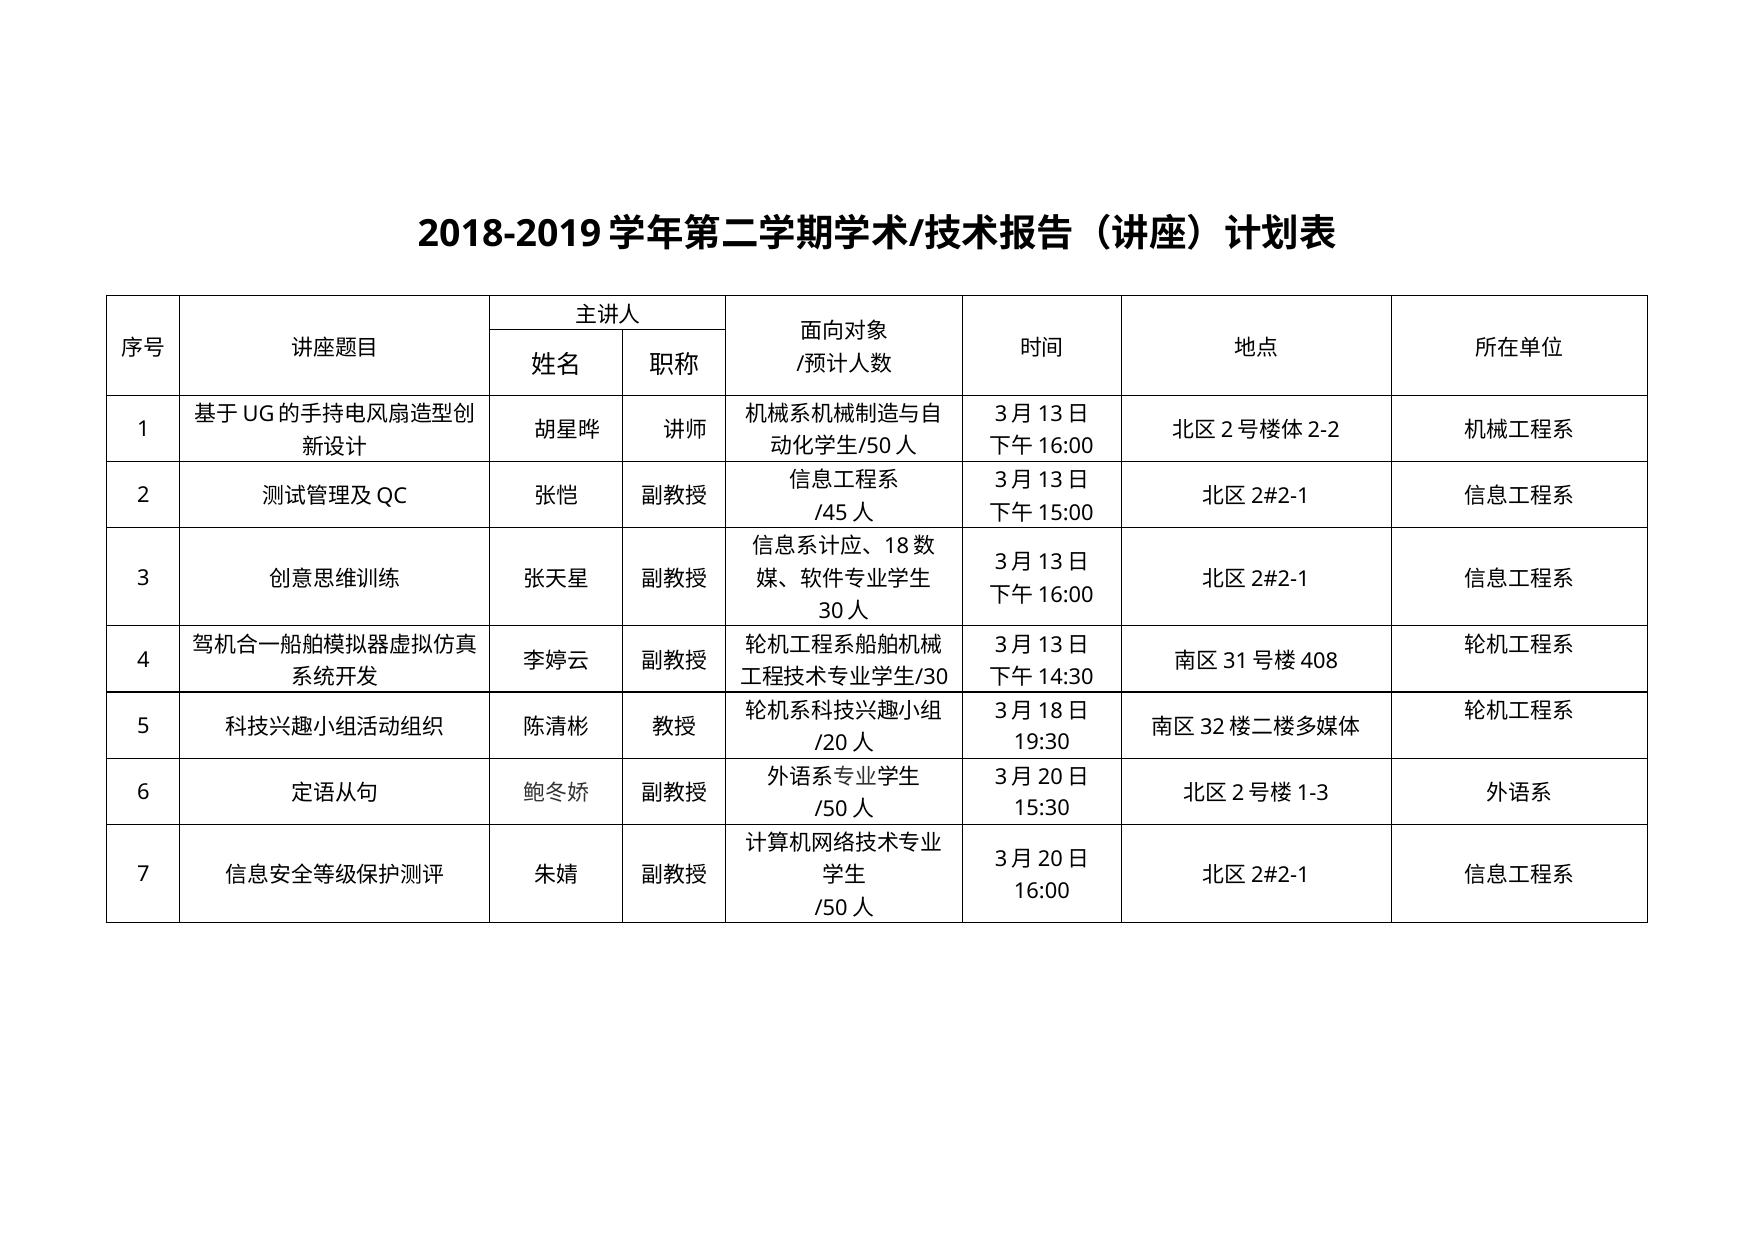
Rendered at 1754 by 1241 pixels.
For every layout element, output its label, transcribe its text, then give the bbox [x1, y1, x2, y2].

table_cell 副教授 [623, 528, 725, 625]
table_cell 5 [107, 693, 179, 757]
table_cell 轮机工程系船舶机械工程技术专业学生/30 [726, 626, 962, 691]
table_cell 基于UG的手持电风扇造型创新设计 [180, 396, 489, 461]
text 2018-2019学年第二学期学术/技术报告（讲座）计划表 [150, 198, 1604, 263]
table_cell 讲师 [623, 396, 725, 461]
table_cell 北区2号楼体2-2 [1122, 396, 1391, 461]
table_header 所在单位 [1392, 296, 1647, 395]
table_cell 信息工程系 [1392, 528, 1647, 625]
table_cell 4 [107, 626, 179, 691]
table_header 序号 [107, 296, 179, 395]
table_cell 北区2#2-1 [1122, 462, 1391, 527]
table_cell 信息安全等级保护测评 [180, 825, 489, 922]
table_cell 鲍冬娇 [490, 759, 622, 823]
table_cell 信息系计应、18数媒、软件专业学生 30人 [726, 528, 962, 625]
table_cell 胡星晔 [490, 396, 622, 461]
table_cell 姓名 [490, 330, 622, 395]
table_cell 3月13日 下午16:00 [963, 396, 1121, 461]
table_cell 外语系专业学生 /50人 [726, 759, 962, 823]
table_header 讲座题目 [180, 296, 489, 395]
table_cell 副教授 [623, 825, 725, 922]
table_cell 科技兴趣小组活动组织 [180, 693, 489, 757]
table_cell 张天星 [490, 528, 622, 625]
table_cell 3 [107, 528, 179, 625]
table_header 面向对象 /预计人数 [726, 296, 962, 395]
table_cell 2 [107, 462, 179, 527]
table_cell 6 [107, 759, 179, 823]
table_cell 北区2号楼1-3 [1122, 759, 1391, 823]
table_cell 轮机工程系 [1392, 693, 1647, 757]
table_cell 定语从句 [180, 759, 489, 823]
table_cell 李婷云 [490, 626, 622, 691]
table_cell 副教授 [623, 759, 725, 823]
table_cell 机械系机械制造与自动化学生/50人 [726, 396, 962, 461]
table_header 地点 [1122, 296, 1391, 395]
table_cell 南区32楼二楼多媒体 [1122, 693, 1391, 757]
table_cell 教授 [623, 693, 725, 757]
table_cell 3月20日 16:00 [963, 825, 1121, 922]
table_cell 信息工程系 [1392, 462, 1647, 527]
table_cell 3月20日 15:30 [963, 759, 1121, 823]
table_cell 创意思维训练 [180, 528, 489, 625]
table_cell 7 [107, 825, 179, 922]
table_cell 北区2#2-1 [1122, 825, 1391, 922]
table_cell 副教授 [623, 626, 725, 691]
table_cell 信息工程系 [1392, 825, 1647, 922]
table_header 主讲人 [490, 296, 725, 329]
table_cell 副教授 [623, 462, 725, 527]
table_cell 张恺 [490, 462, 622, 527]
table_cell 外语系 [1392, 759, 1647, 823]
table_cell 信息工程系 /45人 [726, 462, 962, 527]
table_cell 陈清彬 [490, 693, 622, 757]
table_cell 北区2#2-1 [1122, 528, 1391, 625]
table_cell 机械工程系 [1392, 396, 1647, 461]
table_cell 朱婧 [490, 825, 622, 922]
table_header 时间 [963, 296, 1121, 395]
table_cell 轮机系科技兴趣小组 /20人 [726, 693, 962, 757]
table_cell 职称 [623, 330, 725, 395]
table_cell 1 [107, 396, 179, 461]
table_cell 3月18日 19:30 [963, 693, 1121, 757]
table_cell 3月13日 下午14:30 [963, 626, 1121, 691]
table_cell 3月13日 下午16:00 [963, 528, 1121, 625]
table_cell 3月13日 下午15:00 [963, 462, 1121, 527]
table_cell 计算机网络技术专业学生 /50人 [726, 825, 962, 922]
table_cell 测试管理及QC [180, 462, 489, 527]
table_cell 驾机合一船舶模拟器虚拟仿真系统开发 [180, 626, 489, 691]
table_cell 轮机工程系 [1392, 626, 1647, 691]
table_cell 南区 31号楼408 [1122, 626, 1391, 691]
